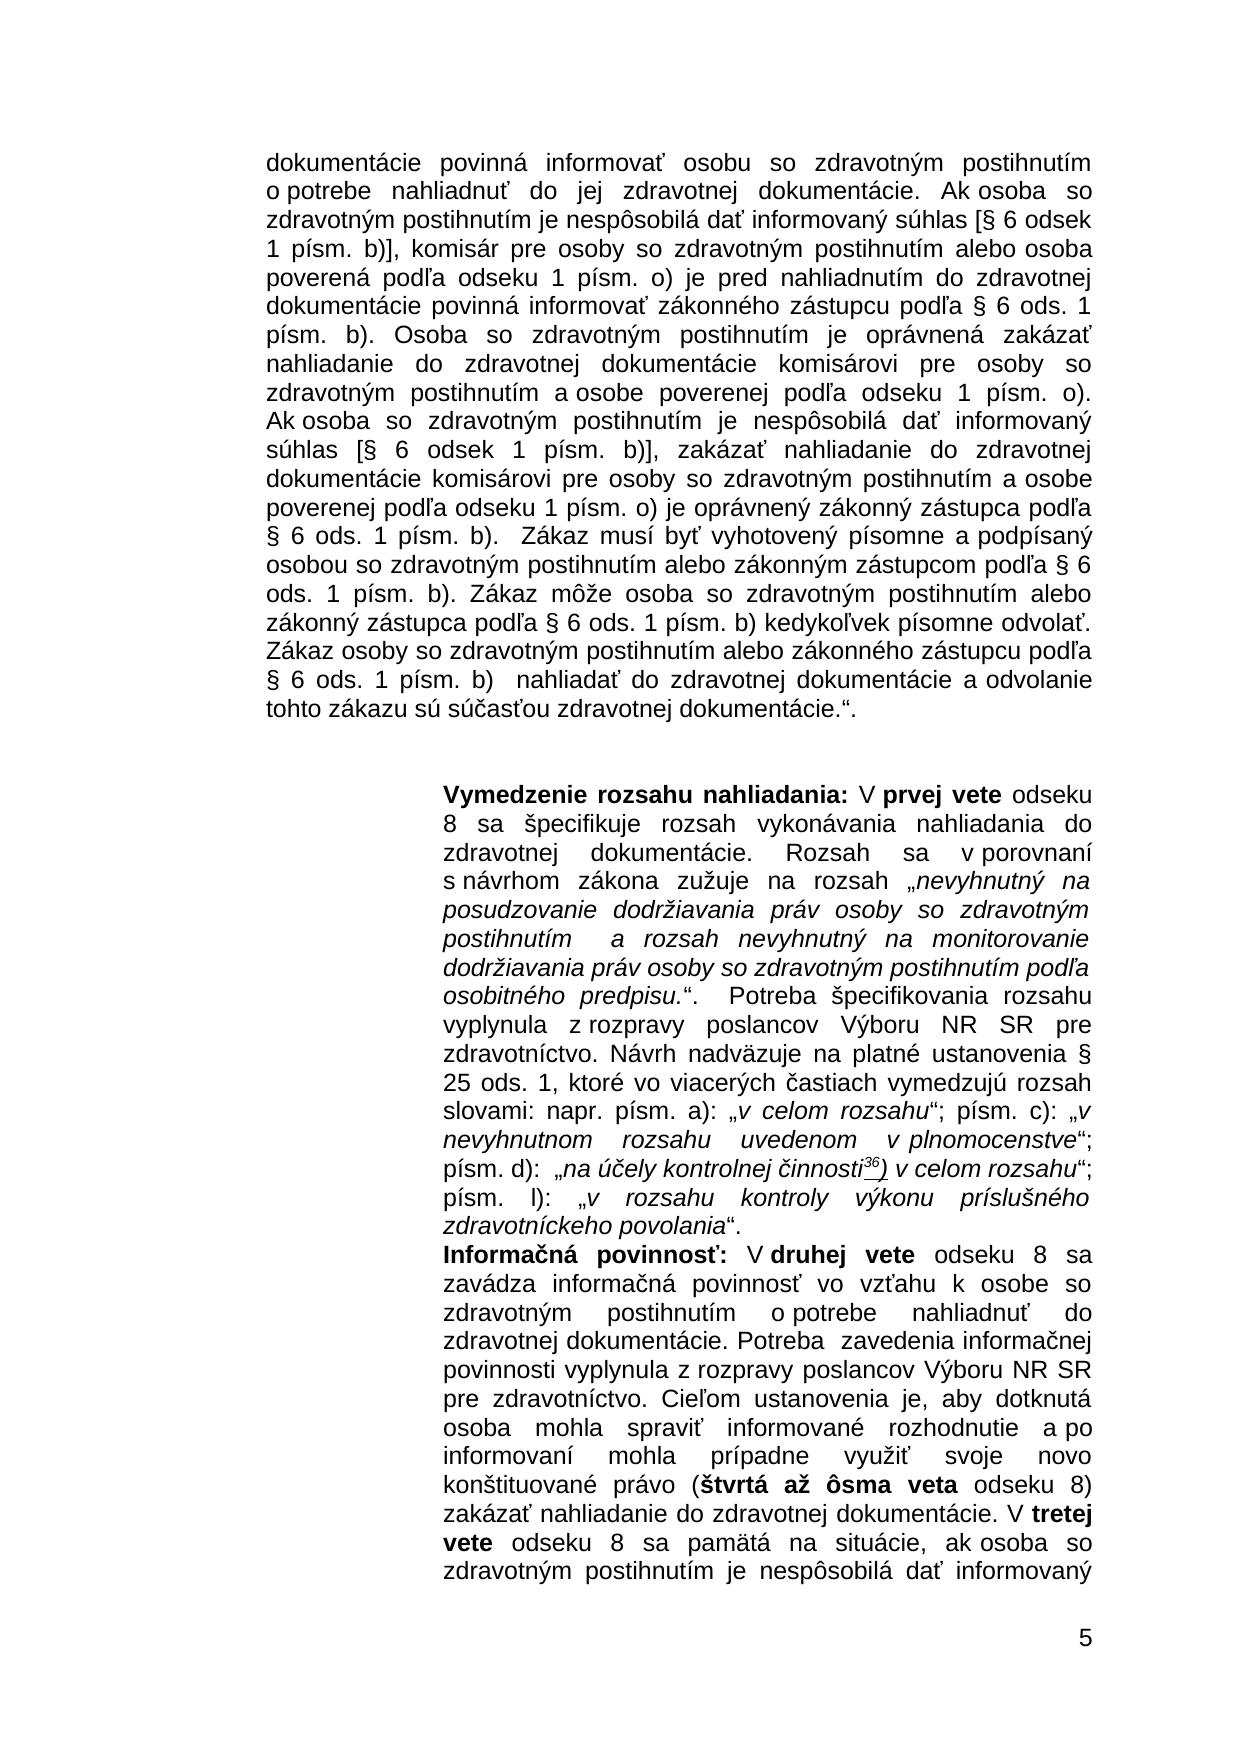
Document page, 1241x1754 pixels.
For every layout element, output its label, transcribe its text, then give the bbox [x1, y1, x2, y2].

text Vymedzenie rozsahu nahliadania: V prvej vete odseku 8 sa špecifikuje rozsah vykonávania nahliadania do zdravotnej dokumentácie. Rozsah sa v porovnaní s návrhom zákona zužuje na rozsah „nevyhnutný na posudzovanie dodržiavania práv osoby so zdravotným postihnutím a rozsah nevyhnutný na monitorovanie dodržiavania práv osoby so zdravotným postihnutím podľa osobitného predpisu.“. Potreba špecifikovania rozsahu vyplynula z rozpravy poslancov Výboru NR SR pre zdravotníctvo. Návrh nadväzuje na platné ustanovenia § 25 ods. 1, ktoré vo viacerých častiach vymedzujú rozsah slovami: napr. písm. a): „v celom rozsahu“; písm. c): „v nevyhnutnom rozsahu uvedenom v plnomocenstve“; písm. d): „na účely kontrolnej činnosti36) v celom rozsahu“; písm. l): „v rozsahu kontroly výkonu príslušného zdravotníckeho povolania“. [443, 780, 1093, 1240]
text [251, 148, 1093, 723]
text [443, 1240, 1093, 1585]
